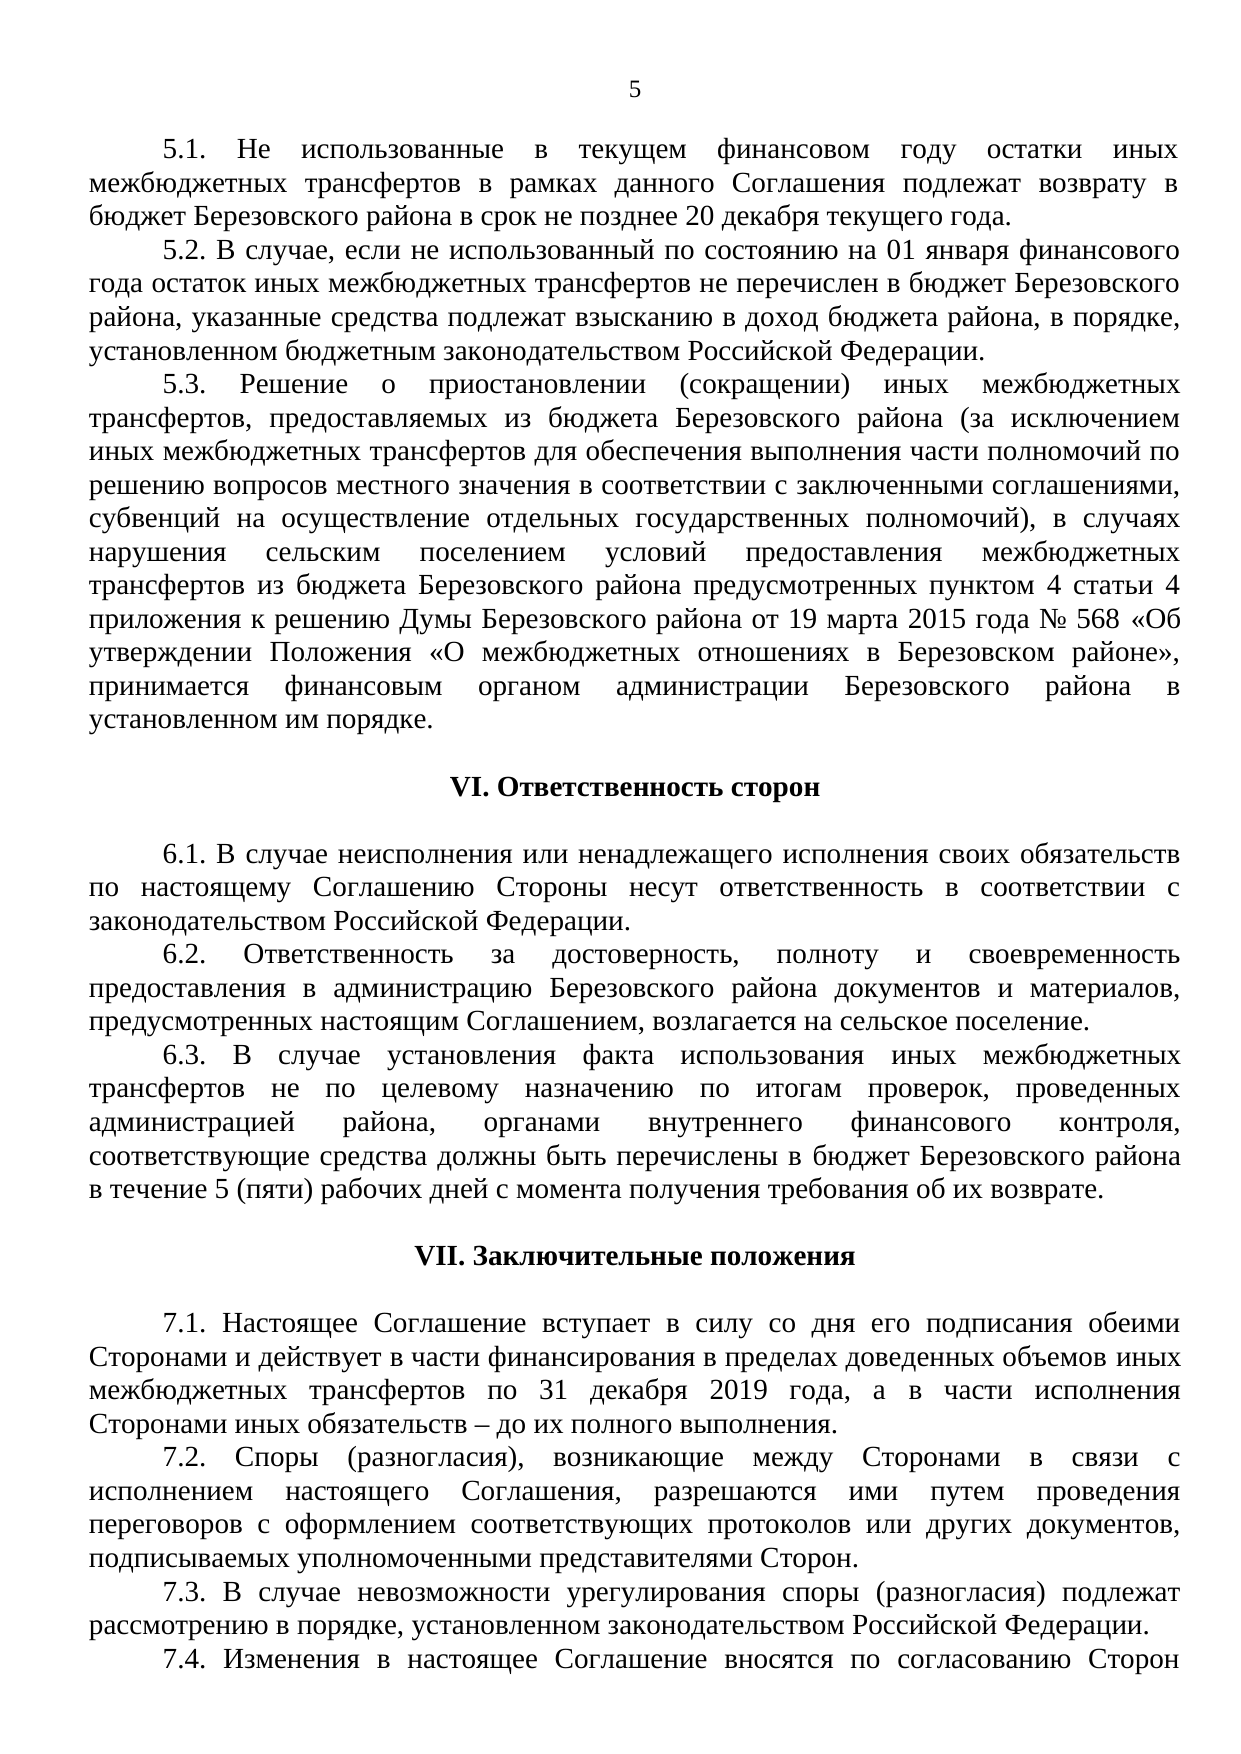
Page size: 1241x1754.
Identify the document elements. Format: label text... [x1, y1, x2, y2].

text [89, 1641, 1181, 1674]
text VI. Ответственность сторон [89, 769, 1181, 802]
text VII. Заключительные положения [89, 1238, 1181, 1272]
text 6.3. В случае установления факта использования иных межбюджетных трансфертов не по целевому назначению по итогам проверок, проведенных администрацией района, органами внутреннего финансового контроля, соответствующие средства должны быть перечислены в бюджет Березовского района в течение 5 (пяти) рабочих дней с момента получения требования об их возврате. [89, 1037, 1181, 1205]
text 6.1. В случае неисполнения или ненадлежащего исполнения своих обязательств по настоящему Соглашению Стороны несут ответственность в соответствии с законодательством Российской Федерации. [89, 836, 1181, 936]
text 6.2. Ответственность за достоверность, полноту и своевременность предоставления в администрацию Березовского района документов и материалов, предусмотренных настоящим Соглашением, возлагается на сельское поселение. [89, 936, 1181, 1037]
text 5.3. Решение о приостановлении (сокращении) иных межбюджетных трансфертов, предоставляемых из бюджета Березовского района (за исключением иных межбюджетных трансфертов для обеспечения выполнения части полномочий по решению вопросов местного значения в соответствии с заключенными соглашениями, субвенций на осуществление отдельных государственных полномочий), в случаях нарушения сельским поселением условий предоставления межбюджетных трансфертов из бюджета Березовского района предусмотренных пунктом 4 статьи 4 приложения к решению Думы Березовского района от 19 марта 2015 года № 568 «Об утверждении Положения «О межбюджетных отношениях в Березовском районе», принимается финансовым органом администрации Березовского района в установленном им порядке. [89, 366, 1181, 735]
text 7.3. В случае невозможности урегулирования споры (разногласия) подлежат рассмотрению в порядке, установленном законодательством Российской Федерации. [89, 1574, 1181, 1641]
text 5.1. Не использованные в текущем финансовом году остатки иных межбюджетных трансфертов в рамках данного Соглашения подлежат возврату в бюджет Березовского района в срок не позднее 20 декабря текущего года. [89, 131, 1179, 232]
text 7.2. Споры (разногласия), возникающие между Сторонами в связи с исполнением настоящего Соглашения, разрешаются ими путем проведения переговоров с оформлением соответствующих протоколов или других документов, подписываемых уполномоченными представителями Сторон. [89, 1439, 1181, 1574]
text 5.2. В случае, если не использованный по состоянию на 01 января финансового года остаток иных межбюджетных трансфертов не перечислен в бюджет Березовского района, указанные средства подлежат взысканию в доход бюджета района, в порядке, установленном бюджетным законодательством Российской Федерации. [89, 232, 1181, 366]
text 7.1. Настоящее Соглашение вступает в силу со дня его подписания обеими Сторонами и действует в части финансирования в пределах доведенных объемов иных межбюджетных трансфертов по 31 декабря 2019 года, а в части исполнения Сторонами иных обязательств – до их полного выполнения. [89, 1305, 1181, 1439]
